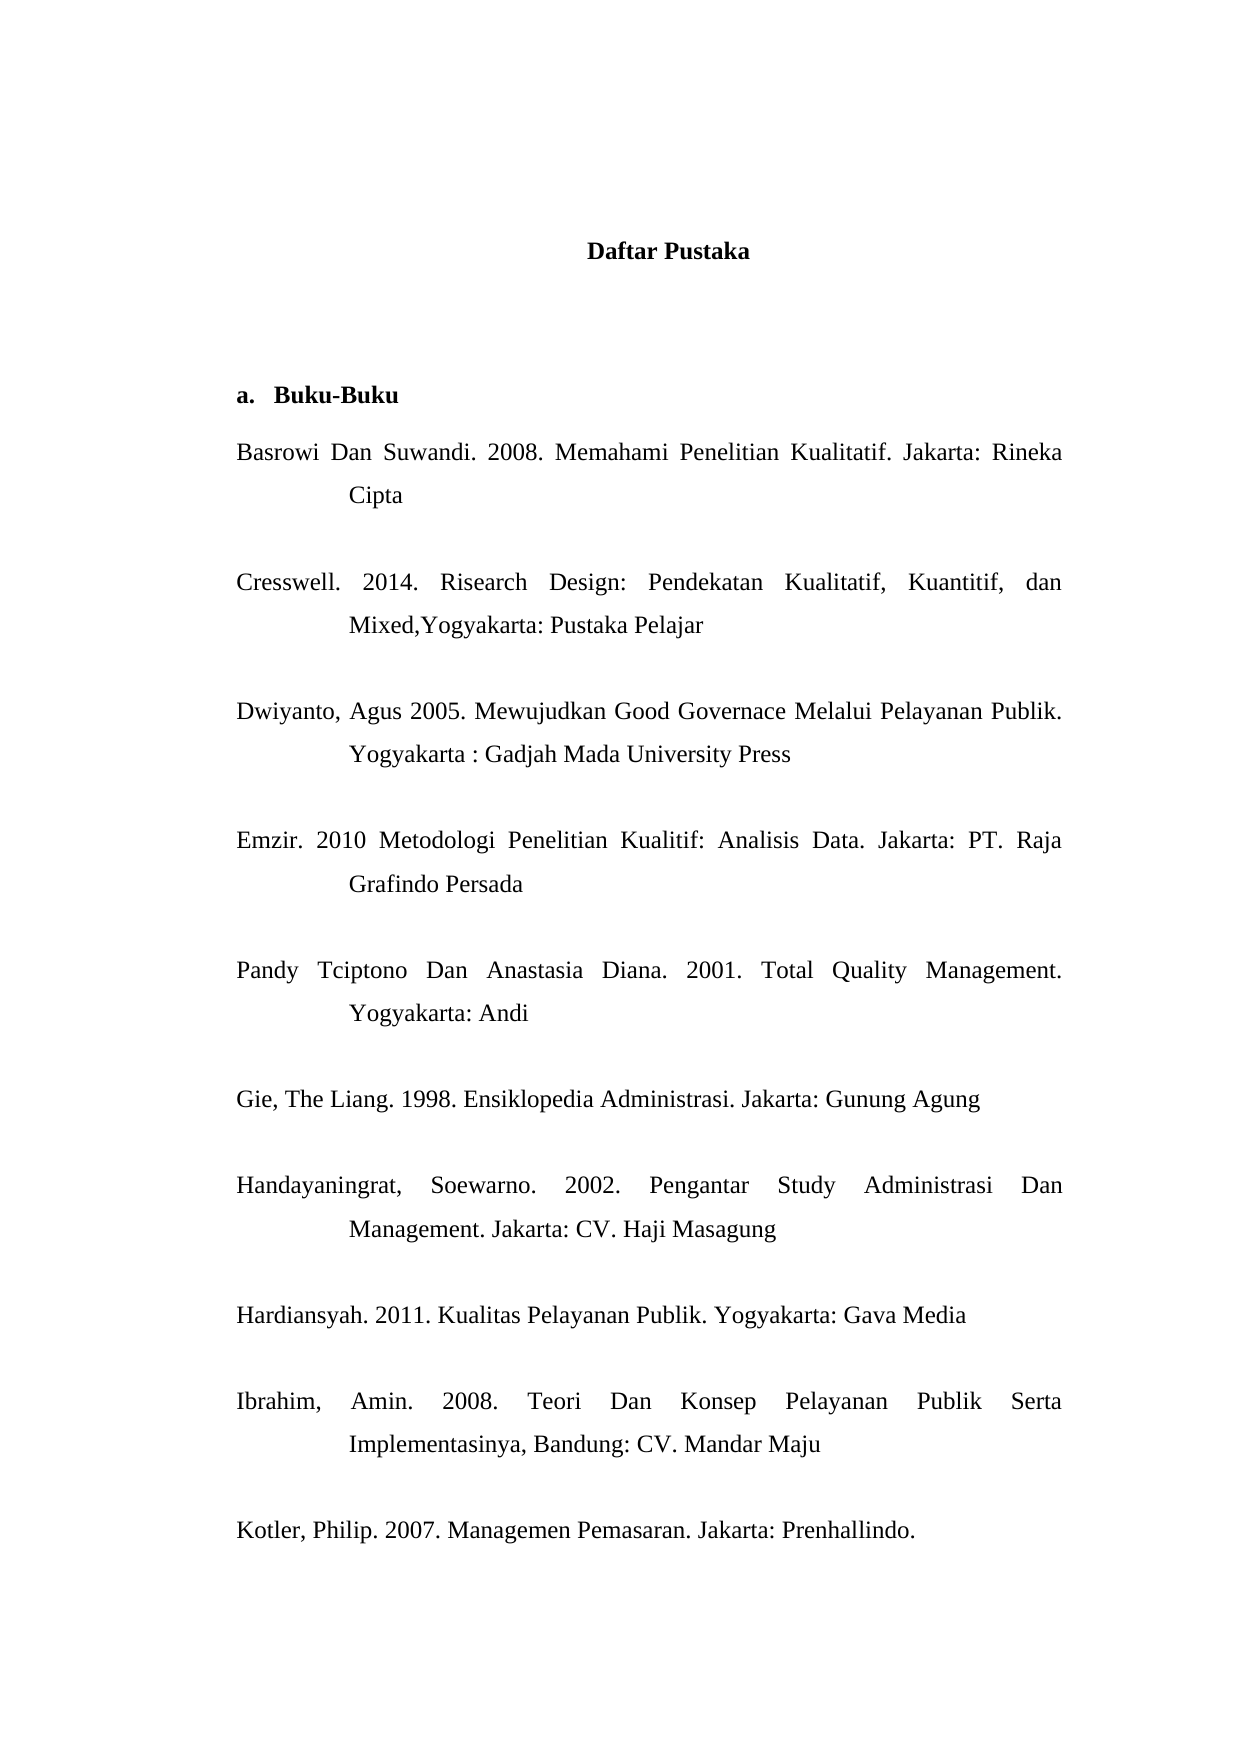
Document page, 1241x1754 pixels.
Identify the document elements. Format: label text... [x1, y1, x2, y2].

text Kotler, Philip. 2007. Managemen Pemasaran. Jakarta: Prenhallindo. [236, 1516, 1063, 1544]
text Ibrahim, Amin. 2008. Teori Dan Konsep Pelayanan Publik Serta Implementasinya, Bandung: CV. Mandar Maju [236, 1386, 1063, 1458]
list Daftar Pustaka [274, 236, 1063, 265]
text Dwiyanto, Agus 2005. Mewujudkan Good Governace Melalui Pelayanan Publik. Yogyakarta : Gadjah Mada University Press [236, 696, 1063, 768]
text Emzir. 2010 Metodologi Penelitian Kualitif: Analisis Data. Jakarta: PT. Raja Grafindo Persada [236, 826, 1063, 897]
text Handayaningrat, Soewarno. 2002. Pengantar Study Administrasi Dan Management. Jakarta: CV. Haji Masagung [236, 1171, 1063, 1242]
text Gie, The Liang. 1998. Ensiklopedia Administrasi. Jakarta: Gunung Agung [236, 1084, 1063, 1113]
text Cresswell. 2014. Risearch Design: Pendekatan Kualitatif, Kuantitif, dan Mixed,Yogyakarta: Pustaka Pelajar [236, 567, 1063, 639]
list Buku-Buku [236, 380, 1063, 409]
text Hardiansyah. 2011. Kualitas Pelayanan Publik. Yogyakarta: Gava Media [236, 1300, 1063, 1329]
text Basrowi Dan Suwandi. 2008. Memahami Penelitian Kualitatif. Jakarta: Rineka Cipta [236, 437, 1063, 509]
text Pandy Tciptono Dan Anastasia Diana. 2001. Total Quality Management. Yogyakarta: Andi [236, 955, 1063, 1027]
